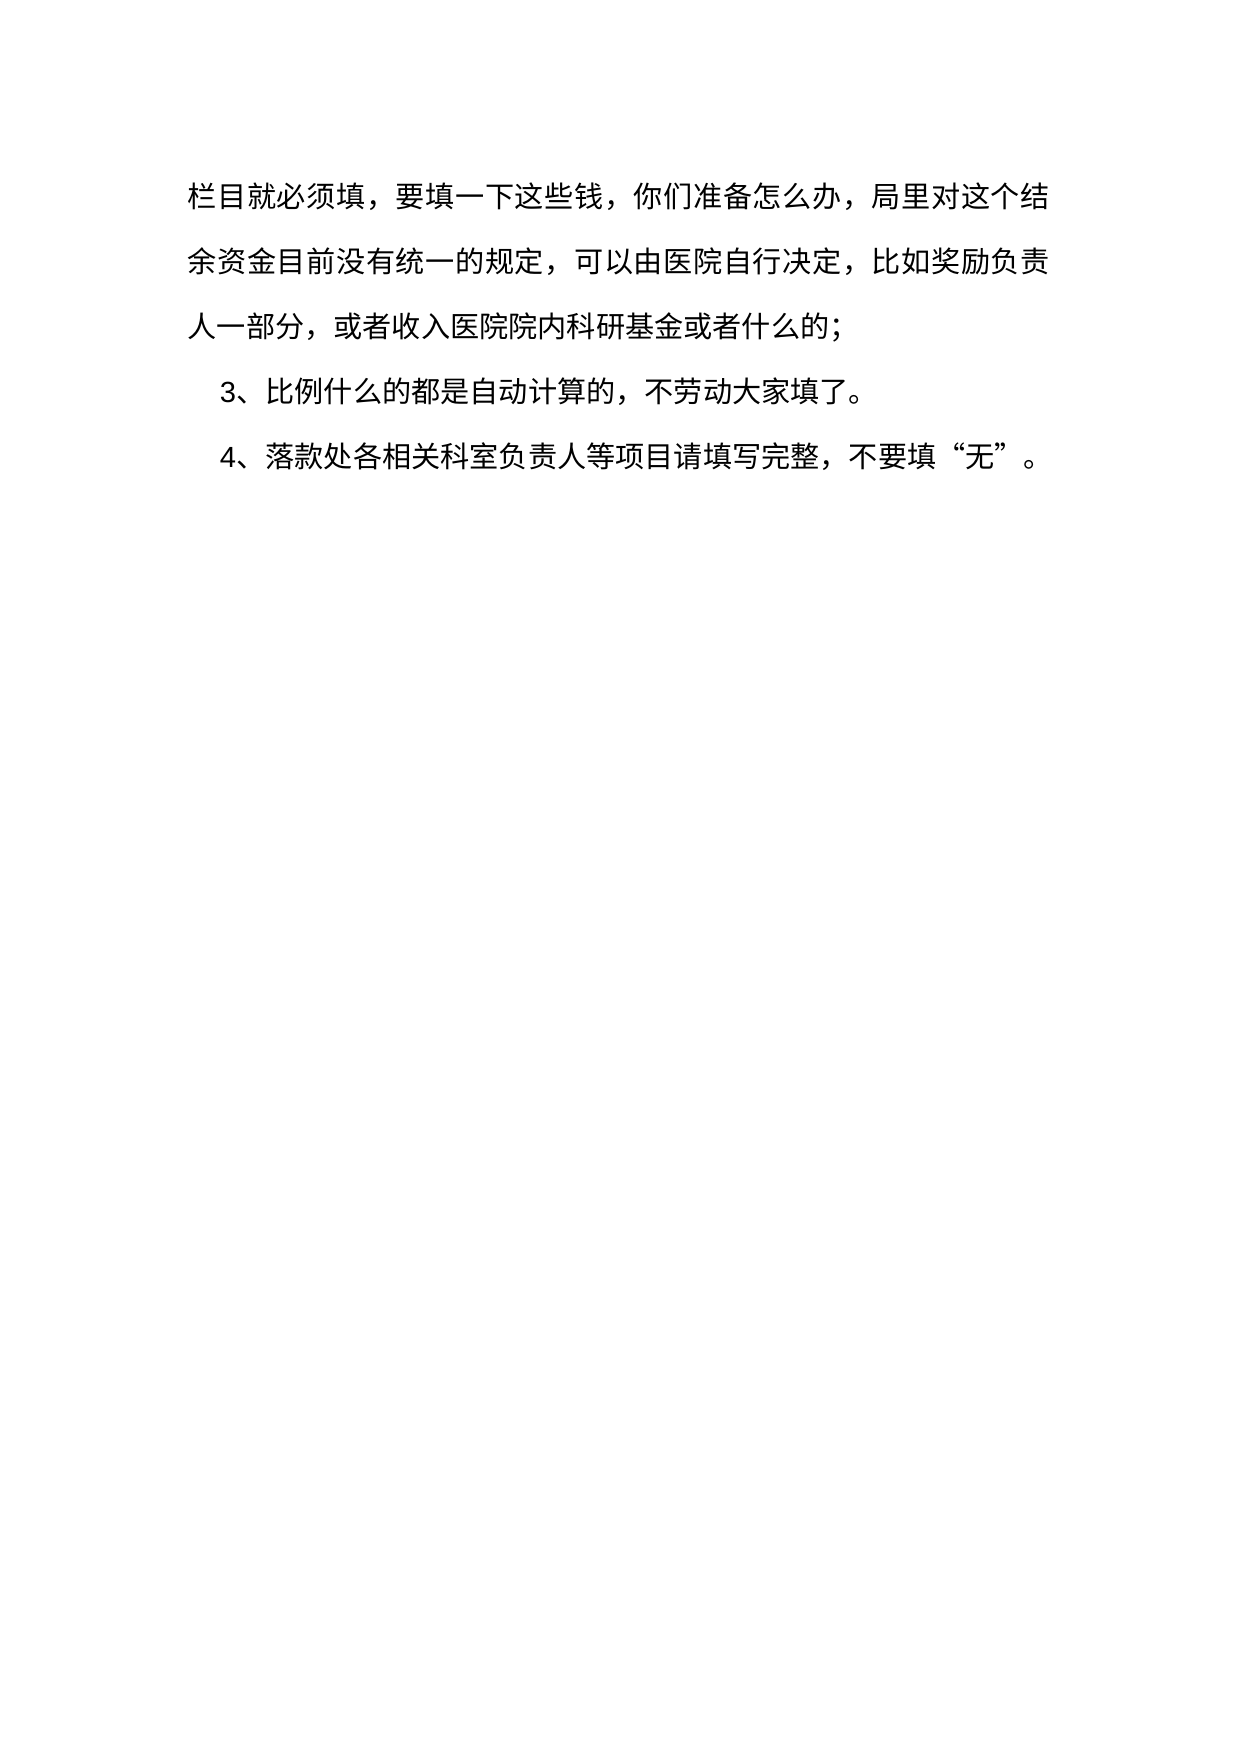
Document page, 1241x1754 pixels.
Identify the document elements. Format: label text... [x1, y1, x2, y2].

text 3、比例什么的都是自动计算的，不劳动大家填了。 [187, 357, 1053, 422]
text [187, 162, 1053, 357]
text 4、落款处各相关科室负责人等项目请填写完整，不要填“无”。 [187, 422, 1053, 487]
